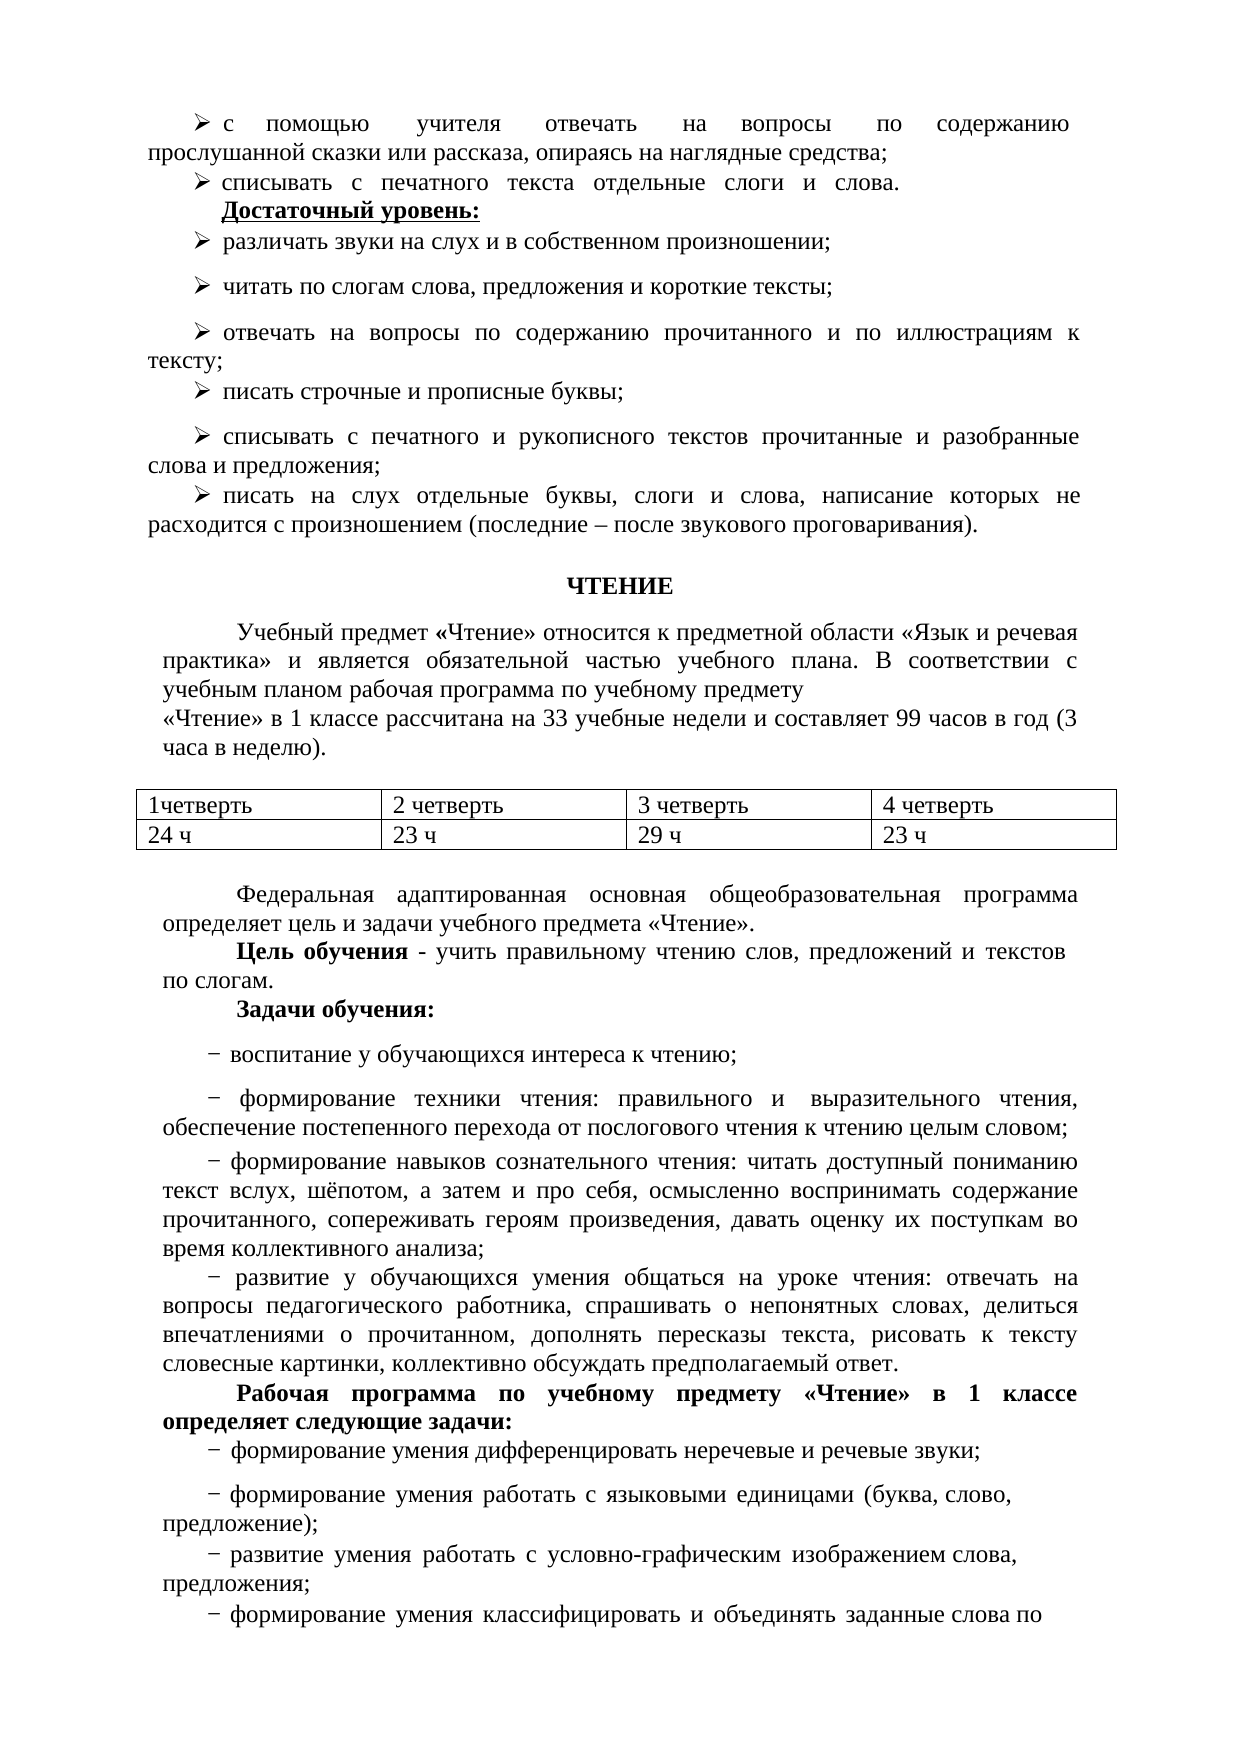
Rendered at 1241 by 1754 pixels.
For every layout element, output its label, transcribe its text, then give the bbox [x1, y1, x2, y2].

text ЧТЕНИЕ [135, 571, 1105, 600]
list писать на слух отдельные буквы, слоги и слова, написание которых не расходится с произношением (последние – после звукового проговаривания). [148, 480, 1080, 538]
table_header 2 четверть [382, 790, 626, 819]
text − развитие у обучающихся умения общаться на уроке чтения: отвечать на вопросы педагогического работника, спрашивать о непонятных словах, делиться впечатлениями о прочитанном, дополнять пересказы текста, рисовать к тексту словесные картинки, коллективно обсуждать предполагаемый ответ. [162, 1262, 1078, 1377]
text − воспитание у обучающихся интереса к чтению; [207, 1039, 1105, 1068]
list отвечать на вопросы по содержанию прочитанного и по иллюстрациям к тексту; [148, 317, 1080, 374]
table_cell 23 ч [872, 820, 1116, 849]
text Рабочая программа по учебному предмету «Чтение» в 1 классе определяет следующие задачи: [162, 1378, 1078, 1435]
list списывать с печатного и рукописного текстов прочитанные и разобранные слова и предложения; [148, 421, 1080, 479]
text − формирование навыков сознательного чтения: читать доступный пониманию текст вслух, шёпотом, а затем и про себя, осмысленно воспринимать содержание прочитанного, сопереживать героям произведения, давать оценку их поступкам во время коллективного анализа; [162, 1146, 1078, 1261]
table_cell 23 ч [382, 820, 626, 849]
text Федеральная адаптированная основная общеобразовательная программа определяет цель и задачи учебного предмета «Чтение». [162, 879, 1078, 936]
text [162, 1599, 1078, 1628]
table_cell 24 ч [137, 820, 381, 849]
text Цель обучения - учить правильному чтению слов, предложений и текстов по слогам. [162, 936, 1066, 994]
list писать строчные и прописные буквы; [192, 376, 1105, 404]
text «Чтение» в 1 классе рассчитана на 33 учебные недели и составляет 99 часов в год (3 часа в неделю). [162, 703, 1078, 761]
text − формирование умения работать с языковыми единицами (буква, слово, предложение); [162, 1479, 1078, 1537]
text Учебный предмет «Чтение» относится к предметной области «Язык и речевая практика» и является обязательной частью учебного плана. В соответствии с учебным планом рабочая программа по учебному предмету [162, 617, 1078, 703]
table_cell 29 ч [627, 820, 871, 849]
list списывать с печатного текста отдельные слоги и слова. Достаточный уровень: [192, 167, 901, 224]
table_header 1четверть [137, 790, 381, 819]
text − формирование техники чтения: правильного и выразительного чтения, обеспечение постепенного перехода от послогового чтения к чтению целым словом; [162, 1083, 1078, 1141]
text Задачи обучения: [227, 994, 1105, 1023]
list с помощью учителя отвечать на вопросы по содержанию прослушанной сказки или рассказа, опираясь на наглядные средства; [148, 108, 1080, 166]
text − развитие умения работать с условно-графическим изображением слова, предложения; [162, 1539, 1105, 1596]
list различать звуки на слух и в собственном произношении; [192, 226, 1105, 255]
table_header 4 четверть [872, 790, 1116, 819]
text − формирование умения дифференцировать неречевые и речевые звуки; [207, 1435, 1105, 1464]
table_header 3 четверть [627, 790, 871, 819]
list читать по слогам слова, предложения и короткие тексты; [192, 271, 1105, 300]
